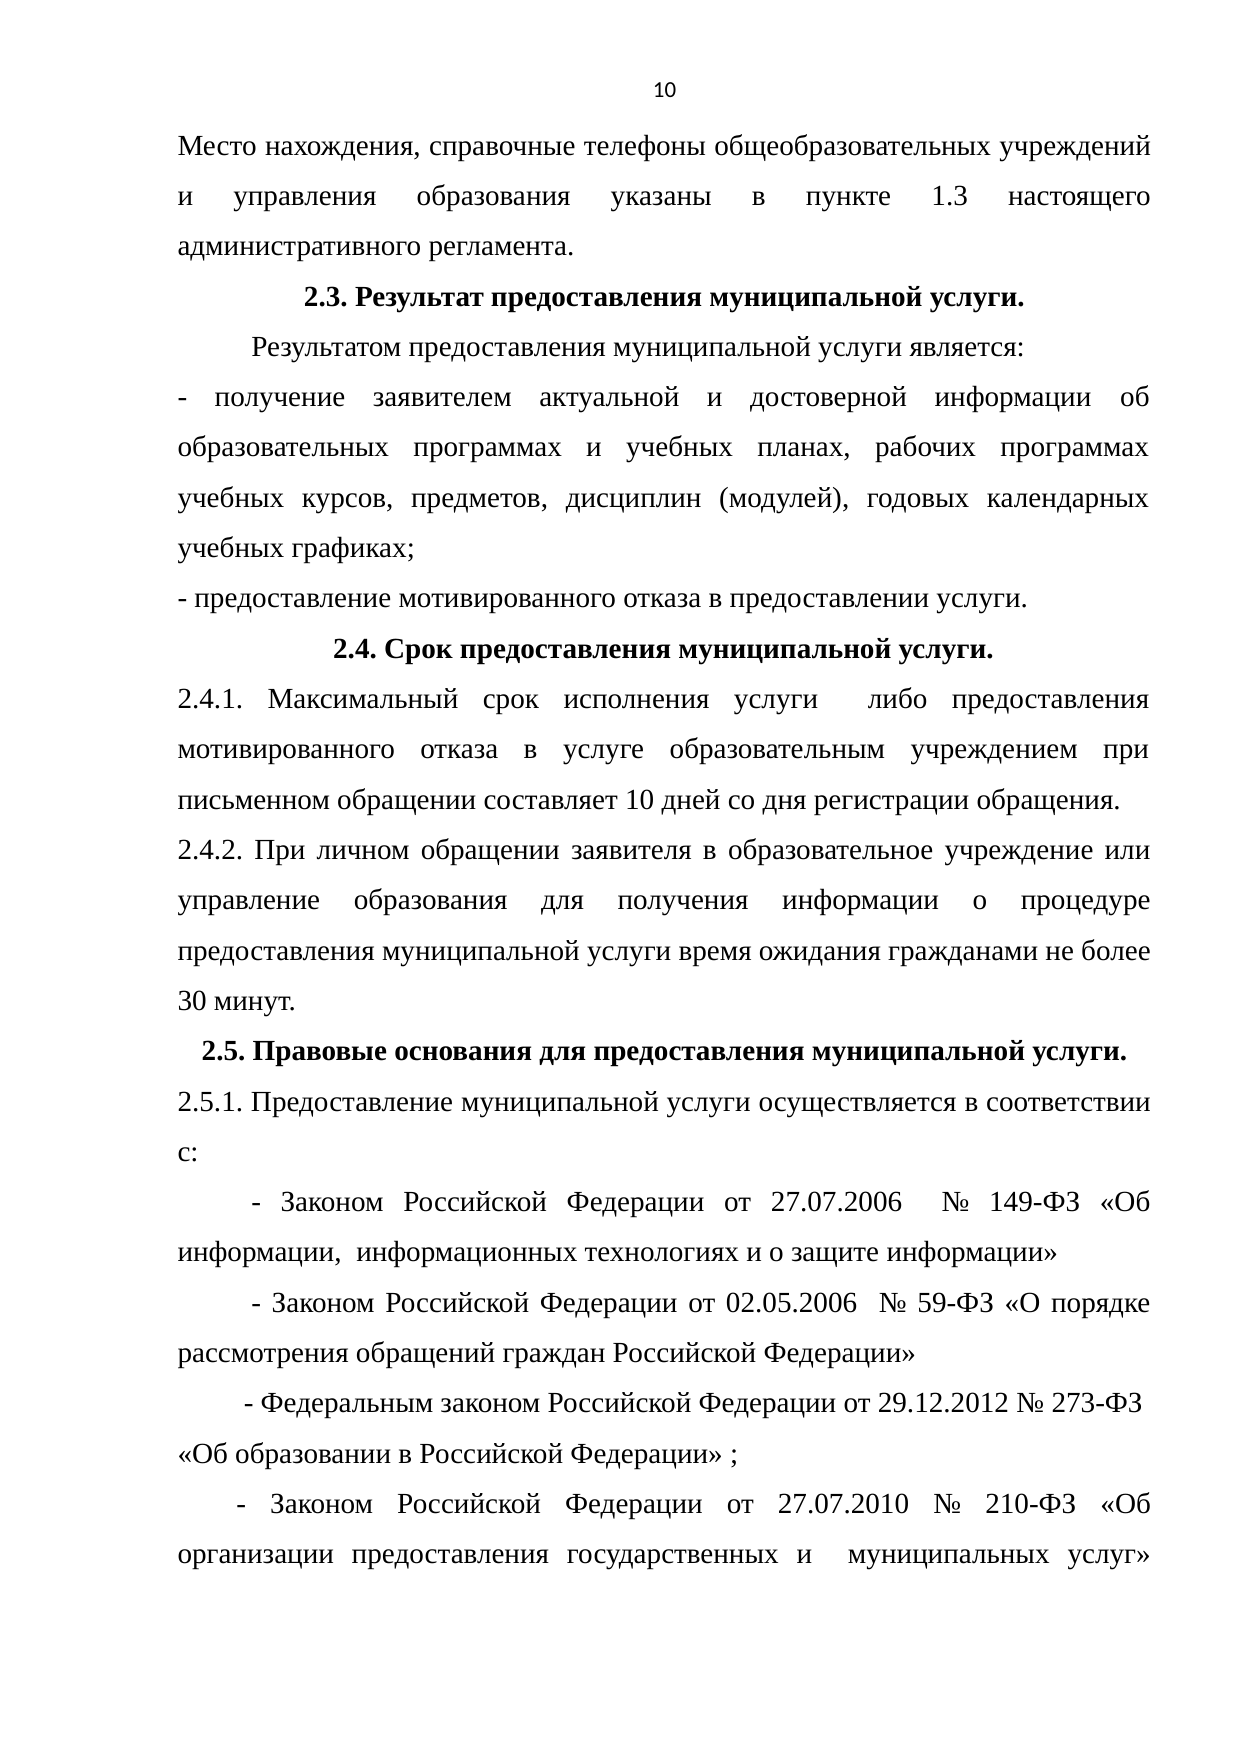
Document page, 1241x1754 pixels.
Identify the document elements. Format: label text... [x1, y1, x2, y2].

text - Законом Российской Федерации от 02.05.2006 № 59-ФЗ «О порядке рассмотрения обращений граждан Российской Федерации» [177, 1285, 1152, 1369]
text Место нахождения, справочные телефоны общеобразовательных учреждений и управления образования указаны в пункте 1.3 настоящего административного регламента. [177, 128, 1152, 262]
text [177, 1486, 1152, 1570]
text - предоставление мотивированного отказа в предоставлении услуги. [177, 581, 1149, 614]
text - получение заявителем актуальной и достоверной информации об образовательных программах и учебных планах, рабочих программах учебных курсов, предметов, дисциплин (модулей), годовых календарных учебных графиках; [177, 379, 1149, 564]
text 2.5. Правовые основания для предоставления муниципальной услуги. [177, 1033, 1152, 1067]
text - Федеральным законом Российской Федерации от 29.12.2012 № 273-ФЗ «Об образовании в Российской Федерации» ; [177, 1386, 1152, 1469]
text - Законом Российской Федерации от 27.07.2006 № 149-ФЗ «Об информации, информационных технологиях и о защите информации» [177, 1184, 1152, 1268]
text 2.4.1. Максимальный срок исполнения услуги либо предоставления мотивированного отказа в услуге образовательным учреждением при письменном обращении составляет 10 дней со дня регистрации обращения. [177, 681, 1149, 815]
text 2.3. Результат предоставления муниципальной услуги. [177, 279, 1152, 312]
text 2.4. Срок предоставления муниципальной услуги. [177, 631, 1149, 664]
text 2.4.2. При личном обращении заявителя в образовательное учреждение или управление образования для получения информации о процедуре предоставления муниципальной услуги время ожидания гражданами не более 30 минут. [177, 832, 1152, 1017]
text Результатом предоставления муниципальной услуги является: [177, 329, 1152, 362]
text 2.5.1. Предоставление муниципальной услуги осуществляется в соответствии с: [177, 1084, 1152, 1167]
